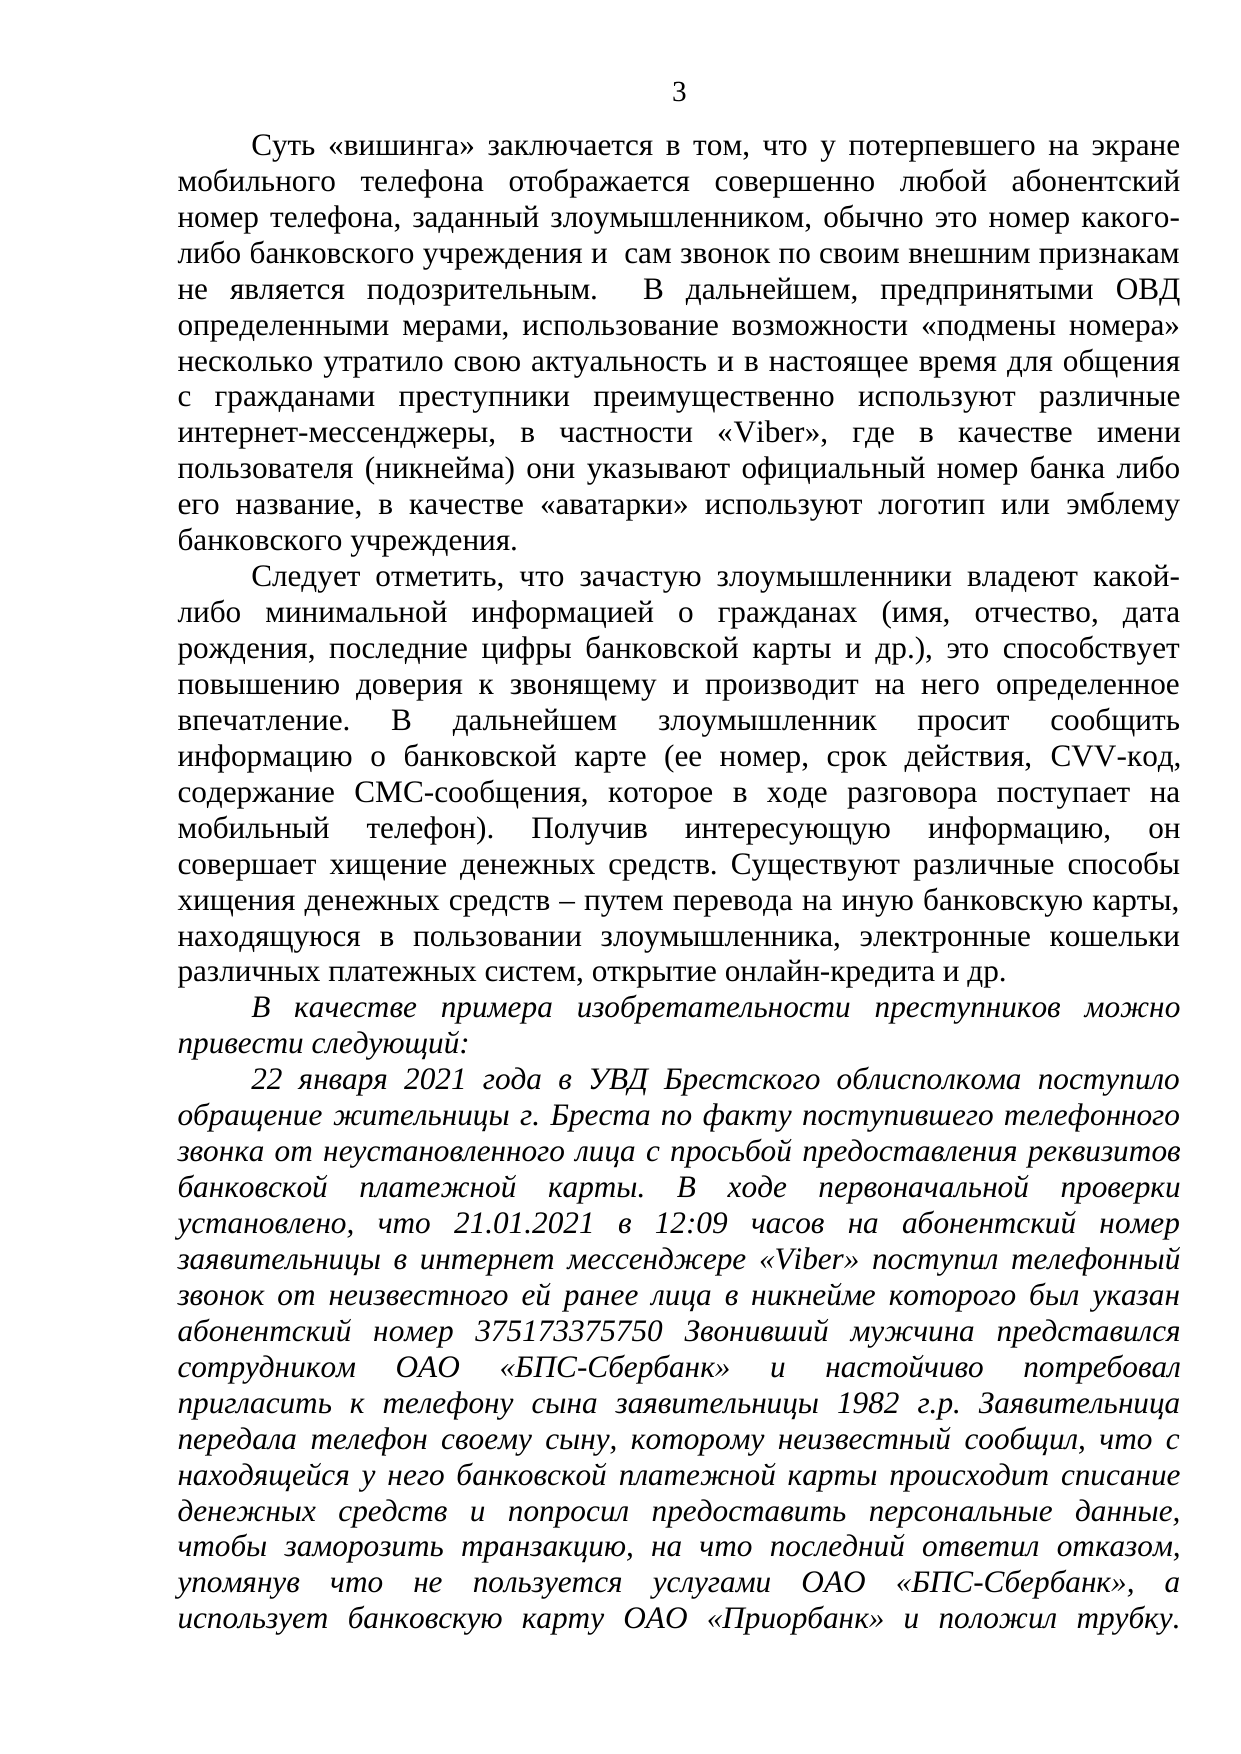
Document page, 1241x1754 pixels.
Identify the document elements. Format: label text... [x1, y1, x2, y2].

text В качестве примера изобретательности преступников можно привести следующий: [177, 989, 1181, 1061]
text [177, 1061, 1181, 1636]
text Суть «вишинга» заключается в том, что у потерпевшего на экране мобильного телефона отображается совершенно любой абонентский номер телефона, заданный злоумышленником, обычно это номер какого-либо банковского учреждения и сам звонок по своим внешним признакам не является подозрительным. В дальнейшем, предпринятыми ОВД определенными мерами, использование возможности «подмены номера» несколько утратило свою актуальность и в настоящее время для общения с гражданами преступники преимущественно используют различные интернет-мессенджеры, в частности «Viber», где в качестве имени пользователя (никнейма) они указывают официальный номер банка либо его название, в качестве «аватарки» используют логотип или эмблему банковского учреждения. [177, 126, 1181, 557]
text Следует отметить, что зачастую злоумышленники владеют какой-либо минимальной информацией о гражданах (имя, отчество, дата рождения, последние цифры банковской карты и др.), это способствует повышению доверия к звонящему и производит на него определенное впечатление. В дальнейшем злоумышленник просит сообщить информацию о банковской карте (ее номер, срок действия, CVV-код, содержание СМС-сообщения, которое в ходе разговора поступает на мобильный телефон). Получив интересующую информацию, он совершает хищение денежных средств. Существуют различные способы хищения денежных средств – путем перевода на иную банковскую карты, находящуюся в пользовании злоумышленника, электронные кошельки различных платежных систем, открытие онлайн-кредита и др. [177, 557, 1181, 989]
